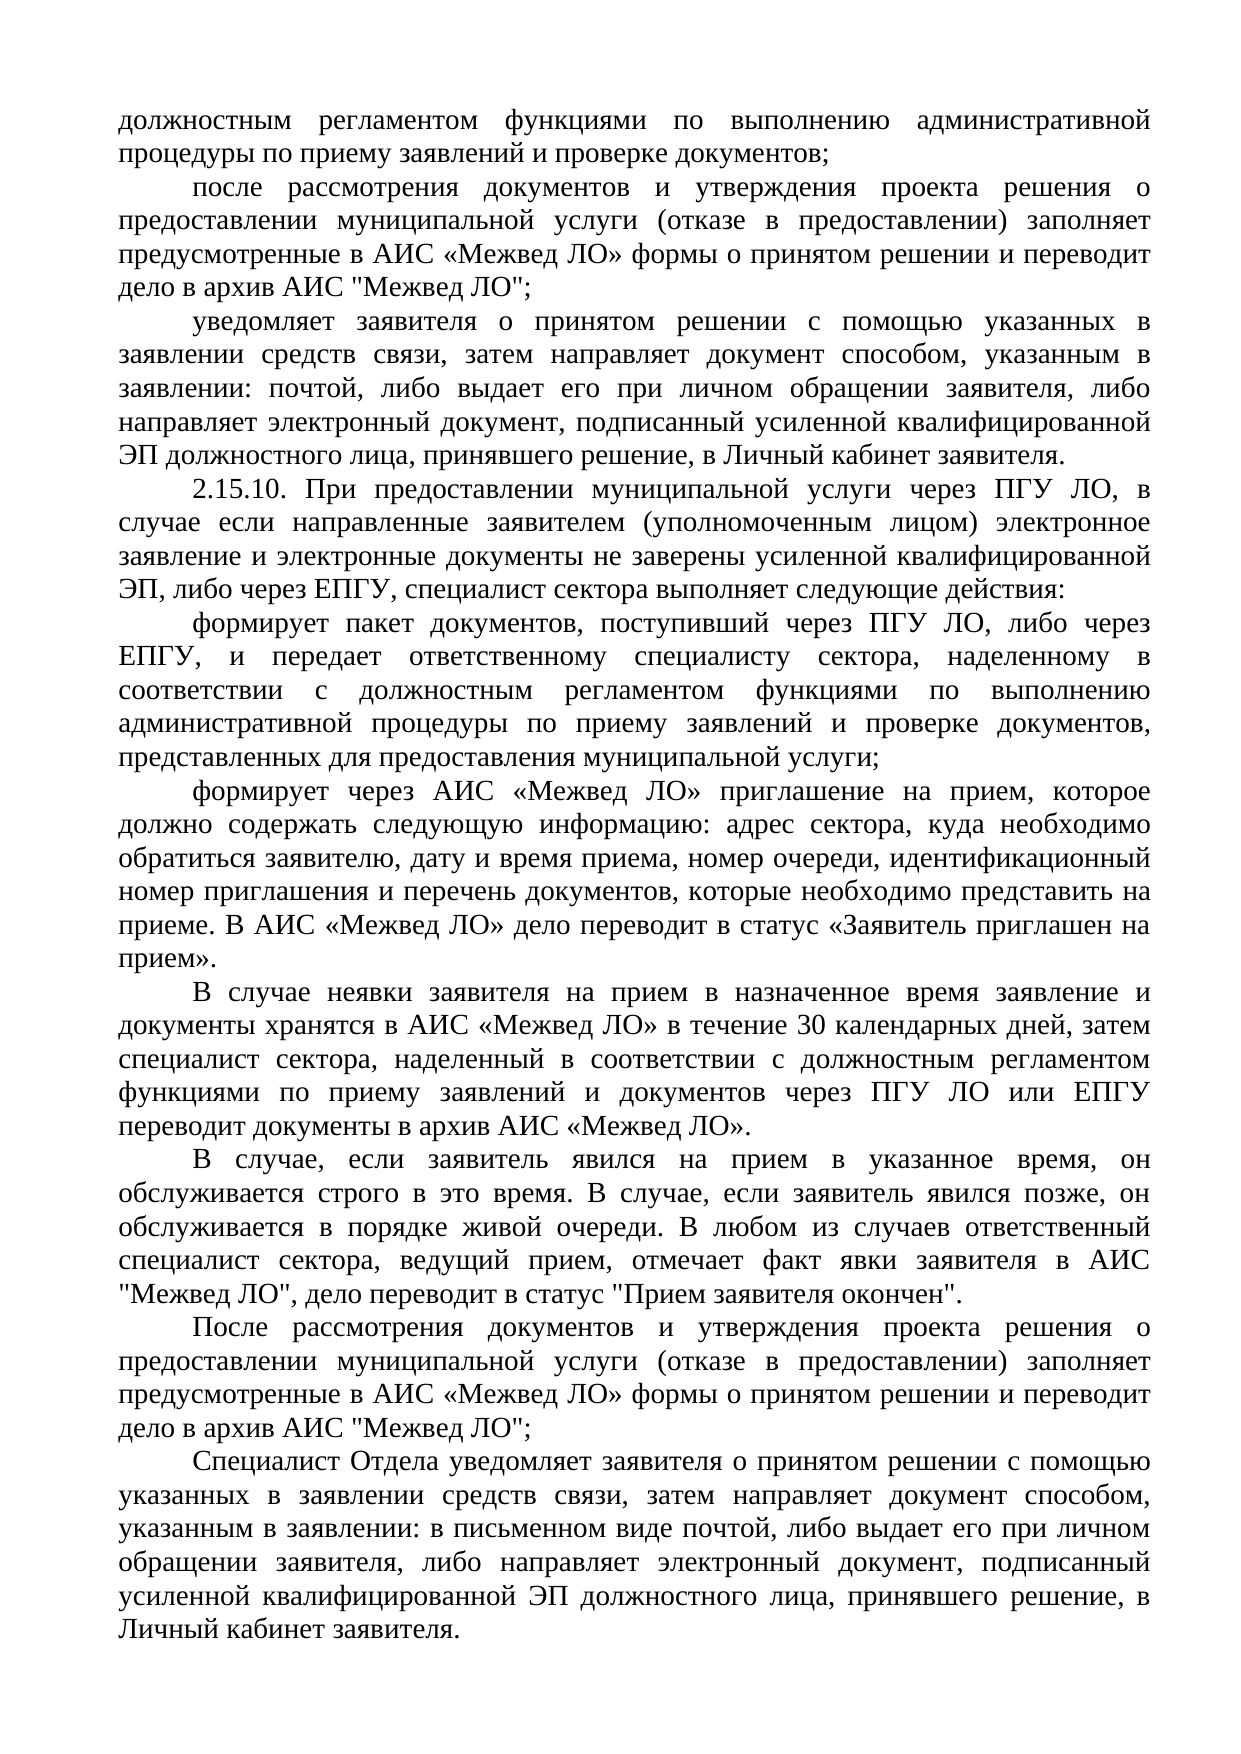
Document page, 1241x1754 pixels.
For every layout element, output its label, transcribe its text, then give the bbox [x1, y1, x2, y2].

text В случае, если заявитель явился на прием в указанное время, он обслуживается строго в это время. В случае, если заявитель явился позже, он обслуживается в порядке живой очереди. В любом из случаев ответственный специалист сектора, ведущий прием, отмечает факт явки заявителя в АИС "Межвед ЛО", дело переводит в статус "Прием заявителя окончен". [118, 1142, 1152, 1309]
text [118, 102, 1152, 169]
text После рассмотрения документов и утверждения проекта решения о предоставлении муниципальной услуги (отказе в предоставлении) заполняет предусмотренные в АИС «Межвед ЛО» формы о принятом решении и переводит дело в архив АИС "Межвед ЛО"; [118, 1309, 1152, 1443]
text 2.15.10. При предоставлении муниципальной услуги через ПГУ ЛО, в случае если направленные заявителем (уполномоченным лицом) электронное заявление и электронные документы не заверены усиленной квалифицированной ЭП, либо через ЕПГУ, специалист сектора выполняет следующие действия: [118, 471, 1152, 605]
text В случае неявки заявителя на прием в назначенное время заявление и документы хранятся в АИС «Межвед ЛО» в течение 30 календарных дней, затем специалист сектора, наделенный в соответствии с должностным регламентом функциями по приему заявлений и документов через ПГУ ЛО или ЕПГУ переводит документы в архив АИС «Межвед ЛО». [118, 974, 1152, 1142]
text уведомляет заявителя о принятом решении с помощью указанных в заявлении средств связи, затем направляет документ способом, указанным в заявлении: почтой, либо выдает его при личном обращении заявителя, либо направляет электронный документ, подписанный усиленной квалифицированной ЭП должностного лица, принявшего решение, в Личный кабинет заявителя. [118, 303, 1152, 471]
text Специалист Отдела уведомляет заявителя о принятом решении с помощью указанных в заявлении средств связи, затем направляет документ способом, указанным в заявлении: в письменном виде почтой, либо выдает его при личном обращении заявителя, либо направляет электронный документ, подписанный усиленной квалифицированной ЭП должностного лица, принявшего решение, в Личный кабинет заявителя. [118, 1443, 1152, 1645]
text формирует пакет документов, поступивший через ПГУ ЛО, либо через ЕПГУ, и передает ответственному специалисту сектора, наделенному в соответствии с должностным регламентом функциями по выполнению административной процедуры по приему заявлений и проверке документов, представленных для предоставления муниципальной услуги; [118, 605, 1152, 773]
text после рассмотрения документов и утверждения проекта решения о предоставлении муниципальной услуги (отказе в предоставлении) заполняет предусмотренные в АИС «Межвед ЛО» формы о принятом решении и переводит дело в архив АИС "Межвед ЛО"; [118, 169, 1152, 303]
text формирует через АИС «Межвед ЛО» приглашение на прием, которое должно содержать следующую информацию: адрес сектора, куда необходимо обратиться заявителю, дату и время приема, номер очереди, идентификационный номер приглашения и перечень документов, которые необходимо представить на приеме. В АИС «Межвед ЛО» дело переводит в статус «Заявитель приглашен на прием». [118, 773, 1152, 974]
